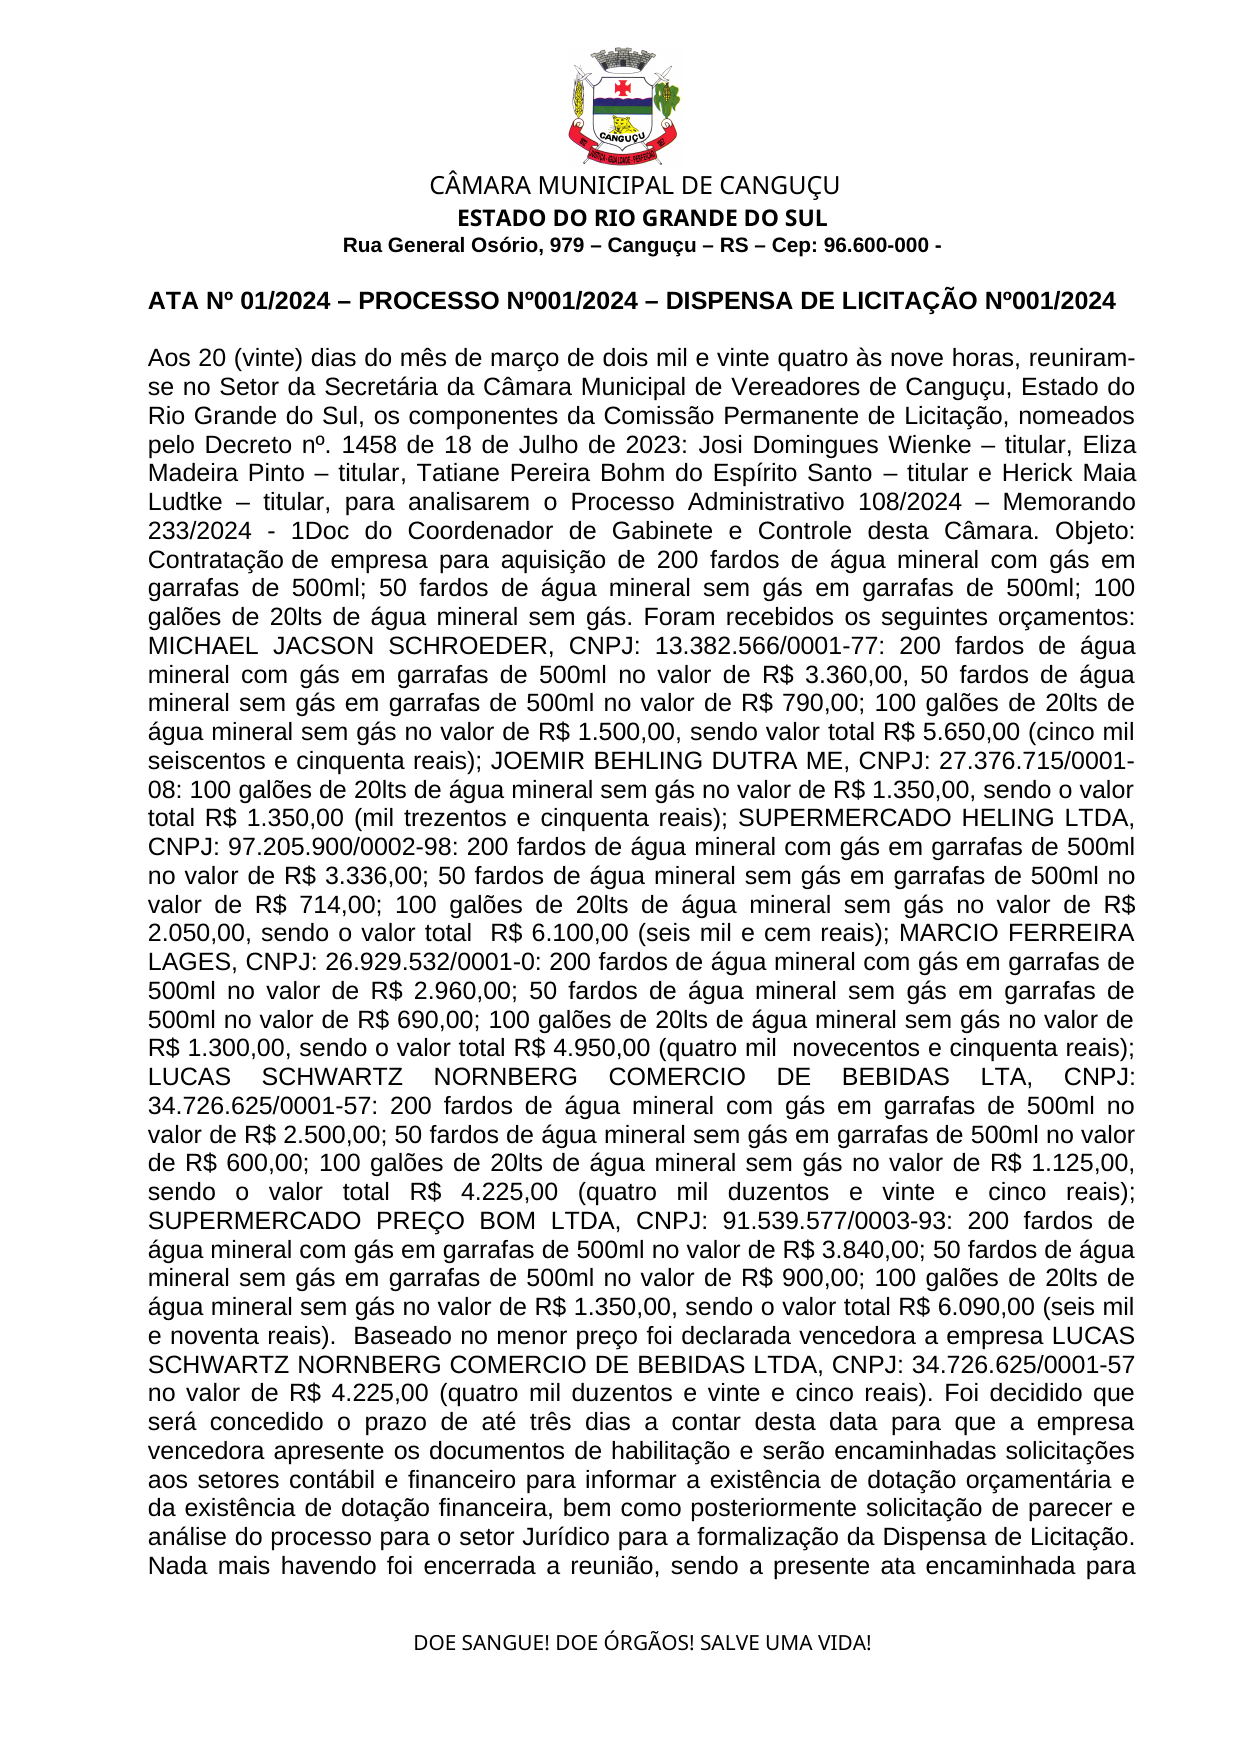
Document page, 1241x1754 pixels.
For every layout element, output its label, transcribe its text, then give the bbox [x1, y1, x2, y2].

picture [564, 44, 683, 168]
text ATA Nº 01/2024 – PROCESSO Nº001/2024 – DISPENSA DE LICITAÇÃO Nº001/2024 [148, 286, 1137, 315]
